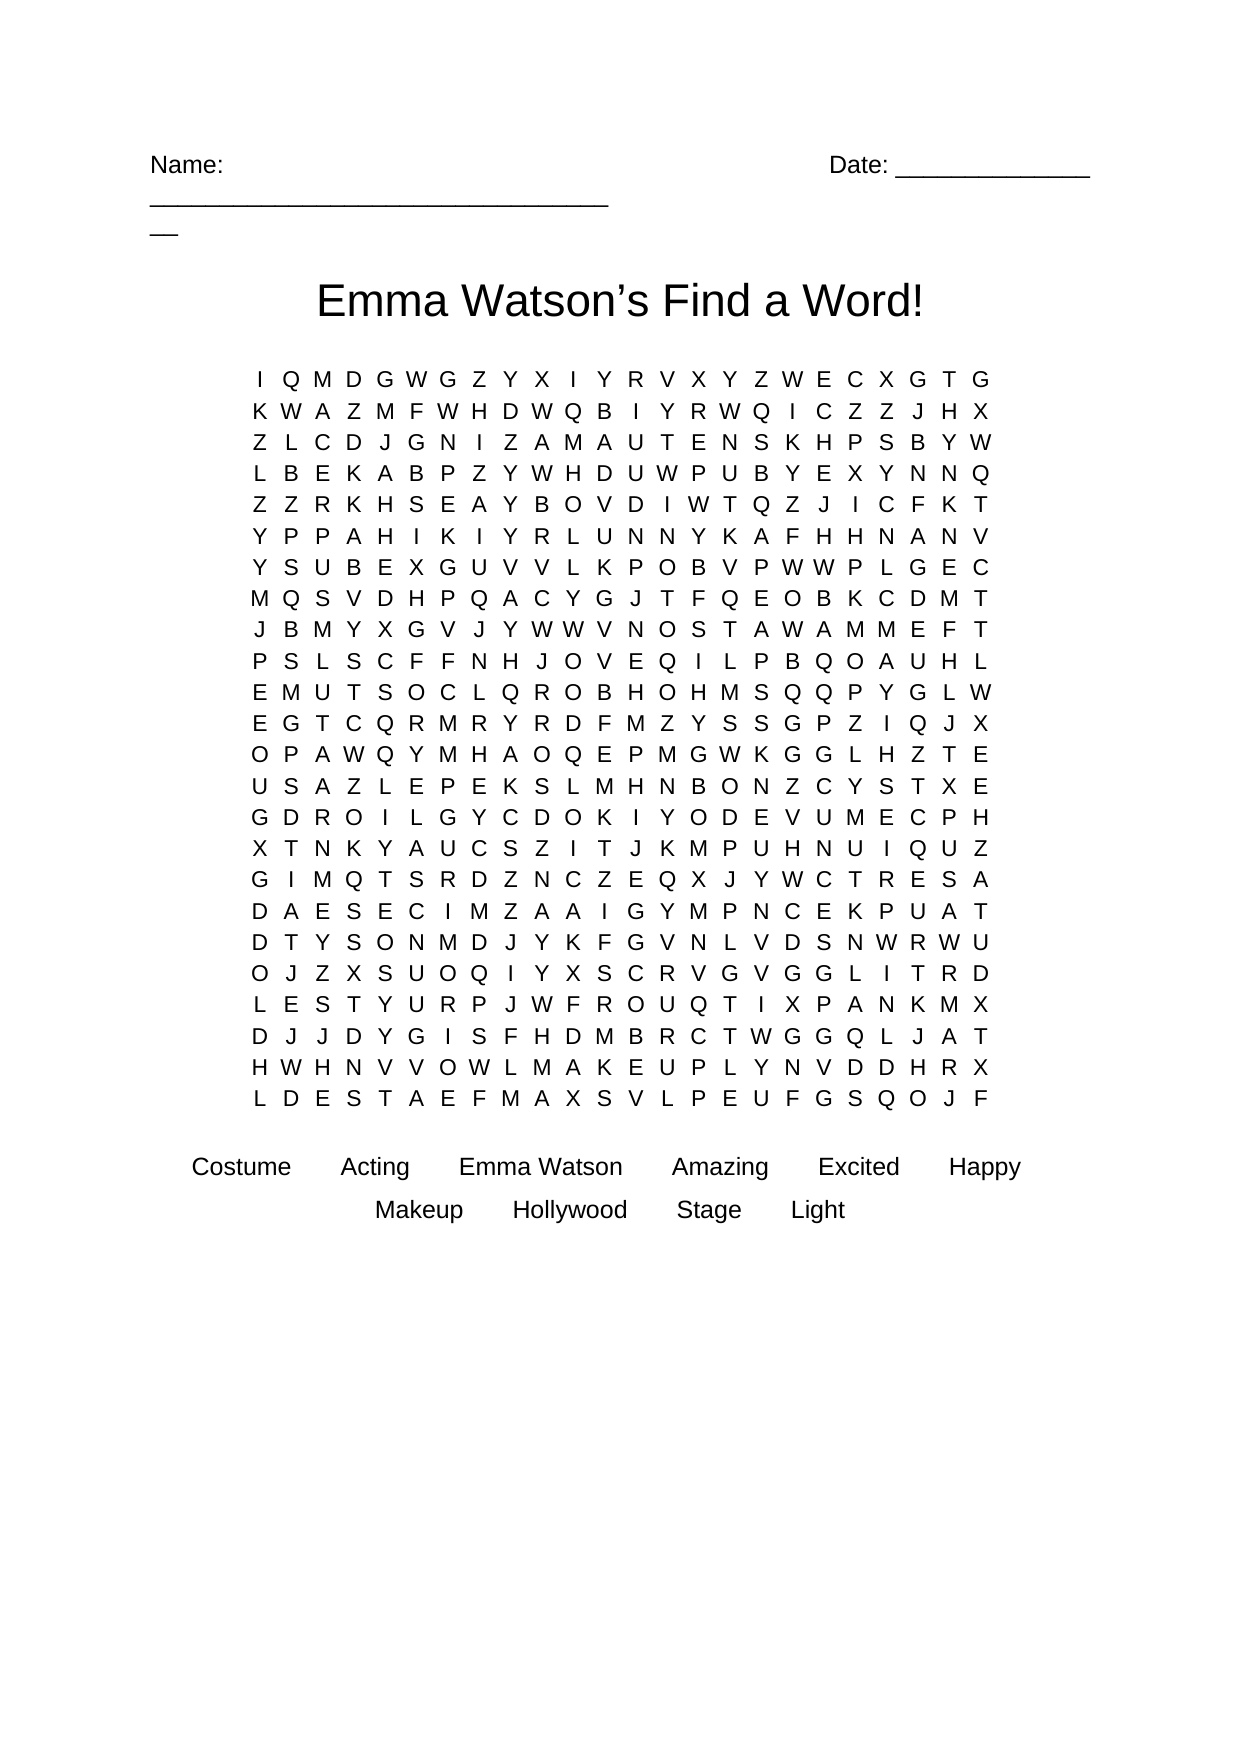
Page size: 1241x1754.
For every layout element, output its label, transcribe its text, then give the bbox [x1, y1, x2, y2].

table_cell Z [338, 770, 369, 801]
table_cell A [275, 895, 307, 926]
table_cell D [464, 926, 495, 958]
table_cell K [338, 458, 369, 489]
table_cell I [745, 989, 777, 1020]
table_cell W [526, 614, 557, 645]
table_cell P [683, 1083, 714, 1114]
table_cell T [714, 989, 745, 1020]
table_cell K [589, 801, 620, 833]
table_cell Q [651, 864, 683, 895]
table_cell Q [369, 739, 401, 770]
table_cell Z [965, 833, 996, 864]
table_cell M [307, 864, 338, 895]
table_cell P [244, 645, 275, 676]
table_cell N [871, 989, 902, 1020]
table_cell T [307, 708, 338, 739]
table_cell M [840, 614, 871, 645]
table_cell R [934, 1051, 965, 1083]
table_cell G [401, 426, 432, 458]
table_cell B [808, 583, 839, 614]
table_cell J [275, 1020, 307, 1051]
table_cell U [902, 645, 933, 676]
table_cell I [401, 520, 432, 551]
table_cell Y [840, 770, 871, 801]
table_cell Q [840, 1020, 871, 1051]
table_cell O [683, 801, 714, 833]
table_cell E [745, 583, 777, 614]
table_cell F [777, 520, 808, 551]
table_cell N [714, 426, 745, 458]
table_cell G [808, 1020, 839, 1051]
table_cell P [620, 739, 651, 770]
table_cell L [934, 676, 965, 708]
table_cell M [589, 1020, 620, 1051]
table_cell Z [777, 770, 808, 801]
table_cell D [464, 864, 495, 895]
table_cell H [464, 739, 495, 770]
table_cell R [651, 958, 683, 989]
table_cell A [526, 1083, 557, 1114]
table_cell F [965, 1083, 996, 1114]
table_cell N [934, 520, 965, 551]
table_cell E [432, 1083, 463, 1114]
table_cell A [307, 770, 338, 801]
table_cell K [589, 1051, 620, 1083]
table_header I [558, 364, 589, 395]
table_cell J [307, 1020, 338, 1051]
table_cell S [745, 676, 777, 708]
table_cell M [432, 708, 463, 739]
table_cell C [307, 426, 338, 458]
table_cell E [401, 770, 432, 801]
table_cell C [871, 489, 902, 520]
table_cell I [871, 833, 902, 864]
table_cell Y [307, 926, 338, 958]
table_cell Y [651, 801, 683, 833]
table_cell M [714, 676, 745, 708]
table_cell B [745, 458, 777, 489]
table_cell P [432, 583, 463, 614]
table_cell Q [965, 458, 996, 489]
table_cell N [526, 864, 557, 895]
table_cell H [808, 520, 839, 551]
table_cell L [307, 645, 338, 676]
table_cell L [558, 770, 589, 801]
table_cell H [369, 520, 401, 551]
table_cell S [275, 645, 307, 676]
table_cell J [526, 645, 557, 676]
table_cell N [401, 926, 432, 958]
table_cell R [651, 1020, 683, 1051]
table_cell Q [745, 395, 777, 426]
table_cell S [307, 583, 338, 614]
table_cell F [401, 395, 432, 426]
table_cell A [934, 1020, 965, 1051]
table_cell A [464, 489, 495, 520]
table_cell C [495, 801, 526, 833]
table_cell Q [683, 989, 714, 1020]
table_cell O [558, 645, 589, 676]
table_cell S [871, 770, 902, 801]
table_cell B [589, 395, 620, 426]
table_cell C [965, 551, 996, 583]
table_cell S [369, 958, 401, 989]
table_cell Z [495, 864, 526, 895]
table_cell L [464, 676, 495, 708]
table_cell H [965, 801, 996, 833]
table_cell H [307, 1051, 338, 1083]
table_cell B [777, 645, 808, 676]
table_cell G [589, 583, 620, 614]
table_cell S [808, 926, 839, 958]
table_cell Q [558, 395, 589, 426]
table_cell L [244, 1083, 275, 1114]
table_header T [934, 364, 965, 395]
table_header E [808, 364, 839, 395]
table_cell U [620, 458, 651, 489]
table_cell U [307, 551, 338, 583]
table_cell S [464, 1020, 495, 1051]
table_cell N [808, 833, 839, 864]
table_cell X [401, 551, 432, 583]
table_cell J [495, 926, 526, 958]
table_cell V [432, 614, 463, 645]
table_cell S [714, 708, 745, 739]
table_cell O [558, 676, 589, 708]
table_cell F [902, 489, 933, 520]
table_cell E [464, 770, 495, 801]
table_cell K [745, 739, 777, 770]
table_cell L [871, 1020, 902, 1051]
table_cell T [965, 583, 996, 614]
table_cell N [683, 926, 714, 958]
table_cell Z [589, 864, 620, 895]
table_cell T [714, 489, 745, 520]
table_cell X [777, 989, 808, 1020]
table_cell X [244, 833, 275, 864]
table_header W [777, 364, 808, 395]
table_cell V [745, 958, 777, 989]
table_cell F [589, 708, 620, 739]
table_cell G [401, 1020, 432, 1051]
table_cell Y [495, 708, 526, 739]
table_cell R [871, 864, 902, 895]
table_cell L [244, 458, 275, 489]
table_cell O [651, 614, 683, 645]
table_cell N [651, 770, 683, 801]
table_cell M [589, 770, 620, 801]
table_cell U [401, 989, 432, 1020]
table_cell X [558, 1083, 589, 1114]
title Emma Watson’s Find a Word! [150, 274, 1090, 326]
table_cell F [777, 1083, 808, 1114]
table_cell V [777, 801, 808, 833]
table_cell P [275, 739, 307, 770]
table_header G [965, 364, 996, 395]
table_cell Q [871, 1083, 902, 1114]
table_cell Y [464, 801, 495, 833]
table_cell E [808, 895, 839, 926]
table_cell M [307, 614, 338, 645]
table_cell B [338, 551, 369, 583]
table_cell Z [244, 489, 275, 520]
table_cell O [244, 958, 275, 989]
table_cell K [338, 833, 369, 864]
table_cell W [745, 1020, 777, 1051]
table_cell U [840, 833, 871, 864]
table_cell M [683, 895, 714, 926]
table_cell T [275, 833, 307, 864]
table_cell W [526, 458, 557, 489]
table_cell W [965, 676, 996, 708]
table_cell A [526, 426, 557, 458]
table_cell S [307, 989, 338, 1020]
table_cell V [338, 583, 369, 614]
table_cell E [965, 770, 996, 801]
table_cell X [965, 708, 996, 739]
table_cell O [777, 583, 808, 614]
table_cell L [871, 551, 902, 583]
table_cell C [902, 801, 933, 833]
table_cell T [965, 1020, 996, 1051]
table_cell Y [871, 676, 902, 708]
table_cell A [495, 739, 526, 770]
table_cell I [620, 801, 651, 833]
table_cell H [495, 645, 526, 676]
table_cell W [777, 614, 808, 645]
table_cell B [589, 676, 620, 708]
table_cell P [745, 551, 777, 583]
table_cell T [934, 739, 965, 770]
table_cell A [745, 614, 777, 645]
table_cell W [526, 395, 557, 426]
table_cell S [526, 770, 557, 801]
table_cell Y [745, 864, 777, 895]
table_cell K [495, 770, 526, 801]
table_cell X [683, 864, 714, 895]
table_cell Y [683, 708, 714, 739]
table_cell A [558, 895, 589, 926]
table_cell E [307, 458, 338, 489]
table_cell S [338, 645, 369, 676]
table_header G [432, 364, 463, 395]
table_cell X [840, 458, 871, 489]
table_cell D [558, 1020, 589, 1051]
table_cell W [683, 489, 714, 520]
table_cell E [369, 551, 401, 583]
table_header Y [714, 364, 745, 395]
table_cell Z [338, 395, 369, 426]
table_cell U [401, 958, 432, 989]
table_cell D [871, 1051, 902, 1083]
table_cell Q [651, 645, 683, 676]
table_cell I [651, 489, 683, 520]
table_cell H [558, 458, 589, 489]
table_cell A [902, 520, 933, 551]
table_header Q [275, 364, 307, 395]
table_cell L [558, 551, 589, 583]
table_cell S [275, 551, 307, 583]
table_cell M [369, 395, 401, 426]
table_cell E [871, 801, 902, 833]
table_cell Z [244, 426, 275, 458]
table_cell G [244, 801, 275, 833]
table_cell G [683, 739, 714, 770]
table_cell Q [275, 583, 307, 614]
table_cell G [620, 926, 651, 958]
table_cell D [338, 426, 369, 458]
table_cell P [840, 676, 871, 708]
table_cell V [589, 489, 620, 520]
table_cell Q [777, 676, 808, 708]
table_cell Q [808, 645, 839, 676]
table_cell D [902, 583, 933, 614]
table_cell B [526, 489, 557, 520]
table_cell R [902, 926, 933, 958]
table_cell D [589, 458, 620, 489]
table_cell R [432, 989, 463, 1020]
table_cell E [714, 1083, 745, 1114]
table_cell C [464, 833, 495, 864]
table_cell P [840, 551, 871, 583]
table_cell H [840, 520, 871, 551]
table_header X [526, 364, 557, 395]
table_cell U [432, 833, 463, 864]
table_cell I [871, 958, 902, 989]
table_cell U [307, 676, 338, 708]
table_cell A [840, 989, 871, 1020]
table_cell S [683, 614, 714, 645]
table_cell K [902, 989, 933, 1020]
table_cell G [777, 1020, 808, 1051]
table_cell X [965, 1051, 996, 1083]
table_cell L [840, 739, 871, 770]
table_cell M [432, 926, 463, 958]
table_cell W [777, 551, 808, 583]
table_cell J [934, 1083, 965, 1114]
table_cell C [683, 1020, 714, 1051]
table_cell J [808, 489, 839, 520]
table_cell W [651, 458, 683, 489]
table_cell K [714, 520, 745, 551]
table_cell Q [902, 833, 933, 864]
table_header Name: ___________________________________ [150, 150, 620, 274]
table_cell T [714, 1020, 745, 1051]
table_cell V [369, 1051, 401, 1083]
table_header Date: ______________ [620, 150, 1090, 274]
table_cell M [526, 1051, 557, 1083]
table_cell L [965, 645, 996, 676]
table_cell I [620, 395, 651, 426]
table_cell T [902, 958, 933, 989]
table_cell I [840, 489, 871, 520]
table_cell G [777, 739, 808, 770]
table_cell J [464, 614, 495, 645]
table_cell E [620, 1051, 651, 1083]
table_header D [338, 364, 369, 395]
table_cell Y [871, 458, 902, 489]
table_cell Y [495, 458, 526, 489]
table_header I [244, 364, 275, 395]
table_cell A [745, 520, 777, 551]
table_cell Y [495, 614, 526, 645]
table_cell E [683, 426, 714, 458]
table_cell G [432, 551, 463, 583]
table_cell Y [495, 489, 526, 520]
table_cell D [558, 708, 589, 739]
table_cell W [934, 926, 965, 958]
table_cell Q [464, 583, 495, 614]
table_cell M [871, 614, 902, 645]
table_cell U [934, 833, 965, 864]
table_cell I [589, 895, 620, 926]
table_cell A [965, 864, 996, 895]
table_cell G [714, 958, 745, 989]
table_cell O [620, 989, 651, 1020]
table_cell Y [745, 1051, 777, 1083]
table_cell F [558, 989, 589, 1020]
table_cell U [244, 770, 275, 801]
table_cell X [965, 989, 996, 1020]
table_cell C [620, 958, 651, 989]
table_cell V [589, 614, 620, 645]
table_cell I [432, 1020, 463, 1051]
table_cell I [683, 645, 714, 676]
table_cell P [934, 801, 965, 833]
table_cell R [589, 989, 620, 1020]
table_cell Y [369, 1020, 401, 1051]
table_cell Y [244, 551, 275, 583]
table_cell O [432, 958, 463, 989]
table_cell Y [526, 958, 557, 989]
table_cell G [808, 739, 839, 770]
table_cell Z [526, 833, 557, 864]
table_cell C [871, 583, 902, 614]
table_cell Y [683, 520, 714, 551]
table_cell Q [464, 958, 495, 989]
table_cell N [338, 1051, 369, 1083]
table_cell V [495, 551, 526, 583]
table_cell R [526, 708, 557, 739]
table_cell V [589, 645, 620, 676]
table_cell Z [495, 895, 526, 926]
table_cell D [965, 958, 996, 989]
table_cell G [275, 708, 307, 739]
table_cell G [777, 708, 808, 739]
table_cell U [902, 895, 933, 926]
table_cell T [589, 833, 620, 864]
table_cell L [244, 989, 275, 1020]
table_cell U [589, 520, 620, 551]
table_cell S [369, 676, 401, 708]
table_cell F [683, 583, 714, 614]
table_cell Z [840, 708, 871, 739]
table_cell D [244, 1020, 275, 1051]
table_cell U [464, 551, 495, 583]
table_cell A [401, 833, 432, 864]
table_cell J [714, 864, 745, 895]
table_cell Y [401, 739, 432, 770]
table_cell Q [495, 676, 526, 708]
table_cell M [275, 676, 307, 708]
table_cell Y [651, 395, 683, 426]
table_cell N [307, 833, 338, 864]
table_cell T [275, 926, 307, 958]
table_cell P [464, 989, 495, 1020]
table_cell A [338, 520, 369, 551]
table_cell W [558, 614, 589, 645]
table_cell E [745, 801, 777, 833]
table_cell X [965, 395, 996, 426]
table_header C [840, 364, 871, 395]
table_cell G [777, 958, 808, 989]
table_cell Y [244, 520, 275, 551]
table_cell H [464, 395, 495, 426]
table_cell H [244, 1051, 275, 1083]
table_cell R [307, 489, 338, 520]
table_cell P [840, 426, 871, 458]
table_cell M [934, 583, 965, 614]
table_cell T [965, 895, 996, 926]
table_cell B [902, 426, 933, 458]
table_cell Z [464, 458, 495, 489]
table_cell J [934, 708, 965, 739]
table_cell S [840, 1083, 871, 1114]
table_cell O [432, 1051, 463, 1083]
table_cell T [338, 989, 369, 1020]
table_cell R [432, 864, 463, 895]
table_cell M [620, 708, 651, 739]
table_cell J [369, 426, 401, 458]
table_cell C [808, 864, 839, 895]
table_cell U [714, 458, 745, 489]
table_cell L [495, 1051, 526, 1083]
table_cell P [307, 520, 338, 551]
table_cell N [620, 520, 651, 551]
table_cell Y [495, 520, 526, 551]
table_cell O [558, 801, 589, 833]
table_cell O [902, 1083, 933, 1114]
table_cell P [620, 551, 651, 583]
table_cell H [808, 426, 839, 458]
table_cell K [777, 426, 808, 458]
table_cell P [683, 458, 714, 489]
table_cell H [871, 739, 902, 770]
table_cell R [526, 676, 557, 708]
table_cell N [840, 926, 871, 958]
table_cell V [683, 958, 714, 989]
table_cell E [965, 739, 996, 770]
table_cell L [369, 770, 401, 801]
table_cell F [934, 614, 965, 645]
table_cell N [745, 895, 777, 926]
table_cell D [275, 801, 307, 833]
table_cell O [244, 739, 275, 770]
table_cell W [714, 739, 745, 770]
table_cell W [464, 1051, 495, 1083]
table_cell W [714, 395, 745, 426]
table_cell N [902, 458, 933, 489]
table_cell W [526, 989, 557, 1020]
table_cell B [683, 770, 714, 801]
table_cell O [840, 645, 871, 676]
table_cell I [369, 801, 401, 833]
table_header X [683, 364, 714, 395]
table_cell V [401, 1051, 432, 1083]
table_cell P [745, 645, 777, 676]
table_cell I [777, 395, 808, 426]
table_cell P [432, 770, 463, 801]
table_cell E [244, 708, 275, 739]
table_cell U [651, 989, 683, 1020]
table_cell A [526, 895, 557, 926]
table_cell U [651, 1051, 683, 1083]
table_cell U [620, 426, 651, 458]
table_cell R [934, 958, 965, 989]
table_cell E [902, 864, 933, 895]
table_cell B [620, 1020, 651, 1051]
table_cell H [683, 676, 714, 708]
table_cell S [338, 1083, 369, 1114]
table_header R [620, 364, 651, 395]
table_cell S [589, 958, 620, 989]
table_cell R [464, 708, 495, 739]
table_cell W [275, 395, 307, 426]
table_header G [369, 364, 401, 395]
table_cell L [714, 1051, 745, 1083]
table_cell N [934, 458, 965, 489]
table_cell S [589, 1083, 620, 1114]
table_cell F [464, 1083, 495, 1114]
table_cell G [244, 864, 275, 895]
table_cell X [558, 958, 589, 989]
table_cell M [651, 739, 683, 770]
table_cell C [558, 864, 589, 895]
table_cell S [275, 770, 307, 801]
table_cell U [745, 1083, 777, 1114]
table_cell E [307, 895, 338, 926]
table_cell F [432, 645, 463, 676]
table_cell T [651, 426, 683, 458]
table_cell E [620, 864, 651, 895]
table_cell O [338, 801, 369, 833]
table_cell V [620, 1083, 651, 1114]
table_cell Y [934, 426, 965, 458]
table_cell C [338, 708, 369, 739]
table_cell W [808, 551, 839, 583]
table_cell B [275, 614, 307, 645]
table_cell K [840, 583, 871, 614]
table_cell I [558, 833, 589, 864]
table_cell S [871, 426, 902, 458]
table_cell H [401, 583, 432, 614]
table_cell Y [558, 583, 589, 614]
table_cell Z [902, 739, 933, 770]
table_cell Q [808, 676, 839, 708]
table_cell B [401, 458, 432, 489]
table_cell F [589, 926, 620, 958]
table_cell Q [558, 739, 589, 770]
table_cell A [369, 458, 401, 489]
text Costume Acting Emma Watson Amazing Excited Happy Makeup Hollywood Stage Light [150, 1151, 1090, 1223]
table_cell D [620, 489, 651, 520]
table_cell A [558, 1051, 589, 1083]
table_cell D [244, 895, 275, 926]
table_cell Q [338, 864, 369, 895]
table_cell P [871, 895, 902, 926]
table_cell L [401, 801, 432, 833]
table_cell A [589, 426, 620, 458]
table_cell T [651, 583, 683, 614]
table_cell F [495, 1020, 526, 1051]
table_cell H [620, 676, 651, 708]
table_cell Q [902, 708, 933, 739]
table_cell I [464, 426, 495, 458]
table_cell Z [275, 489, 307, 520]
table_cell T [369, 864, 401, 895]
table_cell E [902, 614, 933, 645]
table_cell W [275, 1051, 307, 1083]
table_cell M [934, 989, 965, 1020]
table_cell D [526, 801, 557, 833]
table_cell H [934, 645, 965, 676]
table_cell N [871, 520, 902, 551]
table_cell L [714, 926, 745, 958]
table_cell J [620, 583, 651, 614]
table_cell J [620, 833, 651, 864]
table_cell K [840, 895, 871, 926]
table_cell G [808, 1083, 839, 1114]
table_cell V [651, 926, 683, 958]
table_cell T [714, 614, 745, 645]
table_cell J [495, 989, 526, 1020]
table_header Y [589, 364, 620, 395]
table_cell Q [714, 583, 745, 614]
table_cell W [871, 926, 902, 958]
table_cell P [275, 520, 307, 551]
table_cell V [714, 551, 745, 583]
table_header Y [495, 364, 526, 395]
table_cell A [934, 895, 965, 926]
table_cell N [651, 520, 683, 551]
table_cell A [307, 739, 338, 770]
table_cell P [432, 458, 463, 489]
table_cell V [965, 520, 996, 551]
table_cell S [745, 708, 777, 739]
table_cell M [432, 739, 463, 770]
table_cell Y [777, 458, 808, 489]
table_cell Z [307, 958, 338, 989]
table_cell T [840, 864, 871, 895]
table_cell D [369, 583, 401, 614]
table_cell C [401, 895, 432, 926]
table_cell S [338, 895, 369, 926]
table_cell L [275, 426, 307, 458]
table_cell F [401, 645, 432, 676]
table_cell L [714, 645, 745, 676]
table_cell V [808, 1051, 839, 1083]
table_cell K [651, 833, 683, 864]
table_cell E [934, 551, 965, 583]
table_cell J [275, 958, 307, 989]
table_cell V [526, 551, 557, 583]
table_cell M [558, 426, 589, 458]
table_cell G [902, 676, 933, 708]
table_cell Y [338, 614, 369, 645]
table_cell J [902, 1020, 933, 1051]
table_cell I [495, 958, 526, 989]
table_cell I [464, 520, 495, 551]
table_cell C [808, 770, 839, 801]
table_cell Q [369, 708, 401, 739]
table_cell O [651, 551, 683, 583]
table_cell W [338, 739, 369, 770]
table_cell D [777, 926, 808, 958]
table_cell I [432, 895, 463, 926]
table_cell R [526, 520, 557, 551]
table_cell R [307, 801, 338, 833]
table_cell N [777, 1051, 808, 1083]
table_cell T [338, 676, 369, 708]
table_cell E [275, 989, 307, 1020]
table_cell B [275, 458, 307, 489]
table_cell E [307, 1083, 338, 1114]
table_cell O [558, 489, 589, 520]
table_cell N [464, 645, 495, 676]
table_cell D [840, 1051, 871, 1083]
table_cell X [934, 770, 965, 801]
table_cell K [558, 926, 589, 958]
table_cell E [589, 739, 620, 770]
table_cell A [495, 583, 526, 614]
table_cell O [526, 739, 557, 770]
table_cell C [432, 676, 463, 708]
table_header W [401, 364, 432, 395]
table_cell A [871, 645, 902, 676]
table_cell W [965, 426, 996, 458]
table_cell S [934, 864, 965, 895]
table_cell O [369, 926, 401, 958]
table_cell Z [777, 489, 808, 520]
table_cell D [495, 395, 526, 426]
table_cell Y [369, 989, 401, 1020]
table_cell U [745, 833, 777, 864]
table_cell X [369, 614, 401, 645]
table_cell D [714, 801, 745, 833]
table_cell D [338, 1020, 369, 1051]
table_cell H [620, 770, 651, 801]
table_cell E [808, 458, 839, 489]
table_cell H [934, 395, 965, 426]
table_cell H [902, 1051, 933, 1083]
table_cell O [651, 676, 683, 708]
table_cell U [965, 926, 996, 958]
table_cell J [902, 395, 933, 426]
table_cell A [808, 614, 839, 645]
table_cell M [683, 833, 714, 864]
table_cell K [589, 551, 620, 583]
table_cell E [432, 489, 463, 520]
table_cell C [808, 395, 839, 426]
table_cell P [808, 989, 839, 1020]
table_cell C [777, 895, 808, 926]
table_cell K [338, 489, 369, 520]
table_cell O [401, 676, 432, 708]
table_cell I [871, 708, 902, 739]
table_cell Z [871, 395, 902, 426]
table_cell N [620, 614, 651, 645]
table_cell Y [369, 833, 401, 864]
table_cell R [683, 395, 714, 426]
table_cell S [495, 833, 526, 864]
table_header Z [745, 364, 777, 395]
table_cell R [401, 708, 432, 739]
table_cell H [369, 489, 401, 520]
table_header V [651, 364, 683, 395]
table_header G [902, 364, 933, 395]
table_header X [871, 364, 902, 395]
table_cell G [620, 895, 651, 926]
table_cell J [244, 614, 275, 645]
table_cell G [902, 551, 933, 583]
table_cell P [808, 708, 839, 739]
table_cell Q [745, 489, 777, 520]
table_cell C [526, 583, 557, 614]
table_cell E [244, 676, 275, 708]
table_cell H [777, 833, 808, 864]
table_cell Z [840, 395, 871, 426]
table_cell N [432, 426, 463, 458]
table_cell E [620, 645, 651, 676]
table_cell T [965, 614, 996, 645]
table_cell S [401, 489, 432, 520]
table_header Z [464, 364, 495, 395]
table_cell Z [651, 708, 683, 739]
table_cell L [558, 520, 589, 551]
table_cell X [338, 958, 369, 989]
table_cell G [432, 801, 463, 833]
table_cell K [432, 520, 463, 551]
table_cell S [338, 926, 369, 958]
table_cell C [369, 645, 401, 676]
table_cell Y [651, 895, 683, 926]
table_cell T [965, 489, 996, 520]
table_cell H [526, 1020, 557, 1051]
table_header M [307, 364, 338, 395]
table_cell Y [526, 926, 557, 958]
table_cell M [840, 801, 871, 833]
table_cell Z [495, 426, 526, 458]
table_cell K [934, 489, 965, 520]
table_cell U [808, 801, 839, 833]
table_cell D [275, 1083, 307, 1114]
table_cell G [401, 614, 432, 645]
table_cell N [745, 770, 777, 801]
table_cell M [495, 1083, 526, 1114]
table_cell L [840, 958, 871, 989]
table_cell T [369, 1083, 401, 1114]
table_cell L [651, 1083, 683, 1114]
table_cell I [275, 864, 307, 895]
table_cell B [683, 551, 714, 583]
table_cell T [902, 770, 933, 801]
table_cell O [714, 770, 745, 801]
table_cell V [745, 926, 777, 958]
table_cell P [714, 833, 745, 864]
table_cell W [432, 395, 463, 426]
table_cell A [401, 1083, 432, 1114]
table_cell G [808, 958, 839, 989]
table_cell A [307, 395, 338, 426]
table_cell S [401, 864, 432, 895]
table_cell M [244, 583, 275, 614]
table_cell S [745, 426, 777, 458]
table_cell P [714, 895, 745, 926]
table_cell E [369, 895, 401, 926]
table_cell P [683, 1051, 714, 1083]
table_cell W [777, 864, 808, 895]
table_cell M [464, 895, 495, 926]
table_cell K [244, 395, 275, 426]
table_cell D [244, 926, 275, 958]
